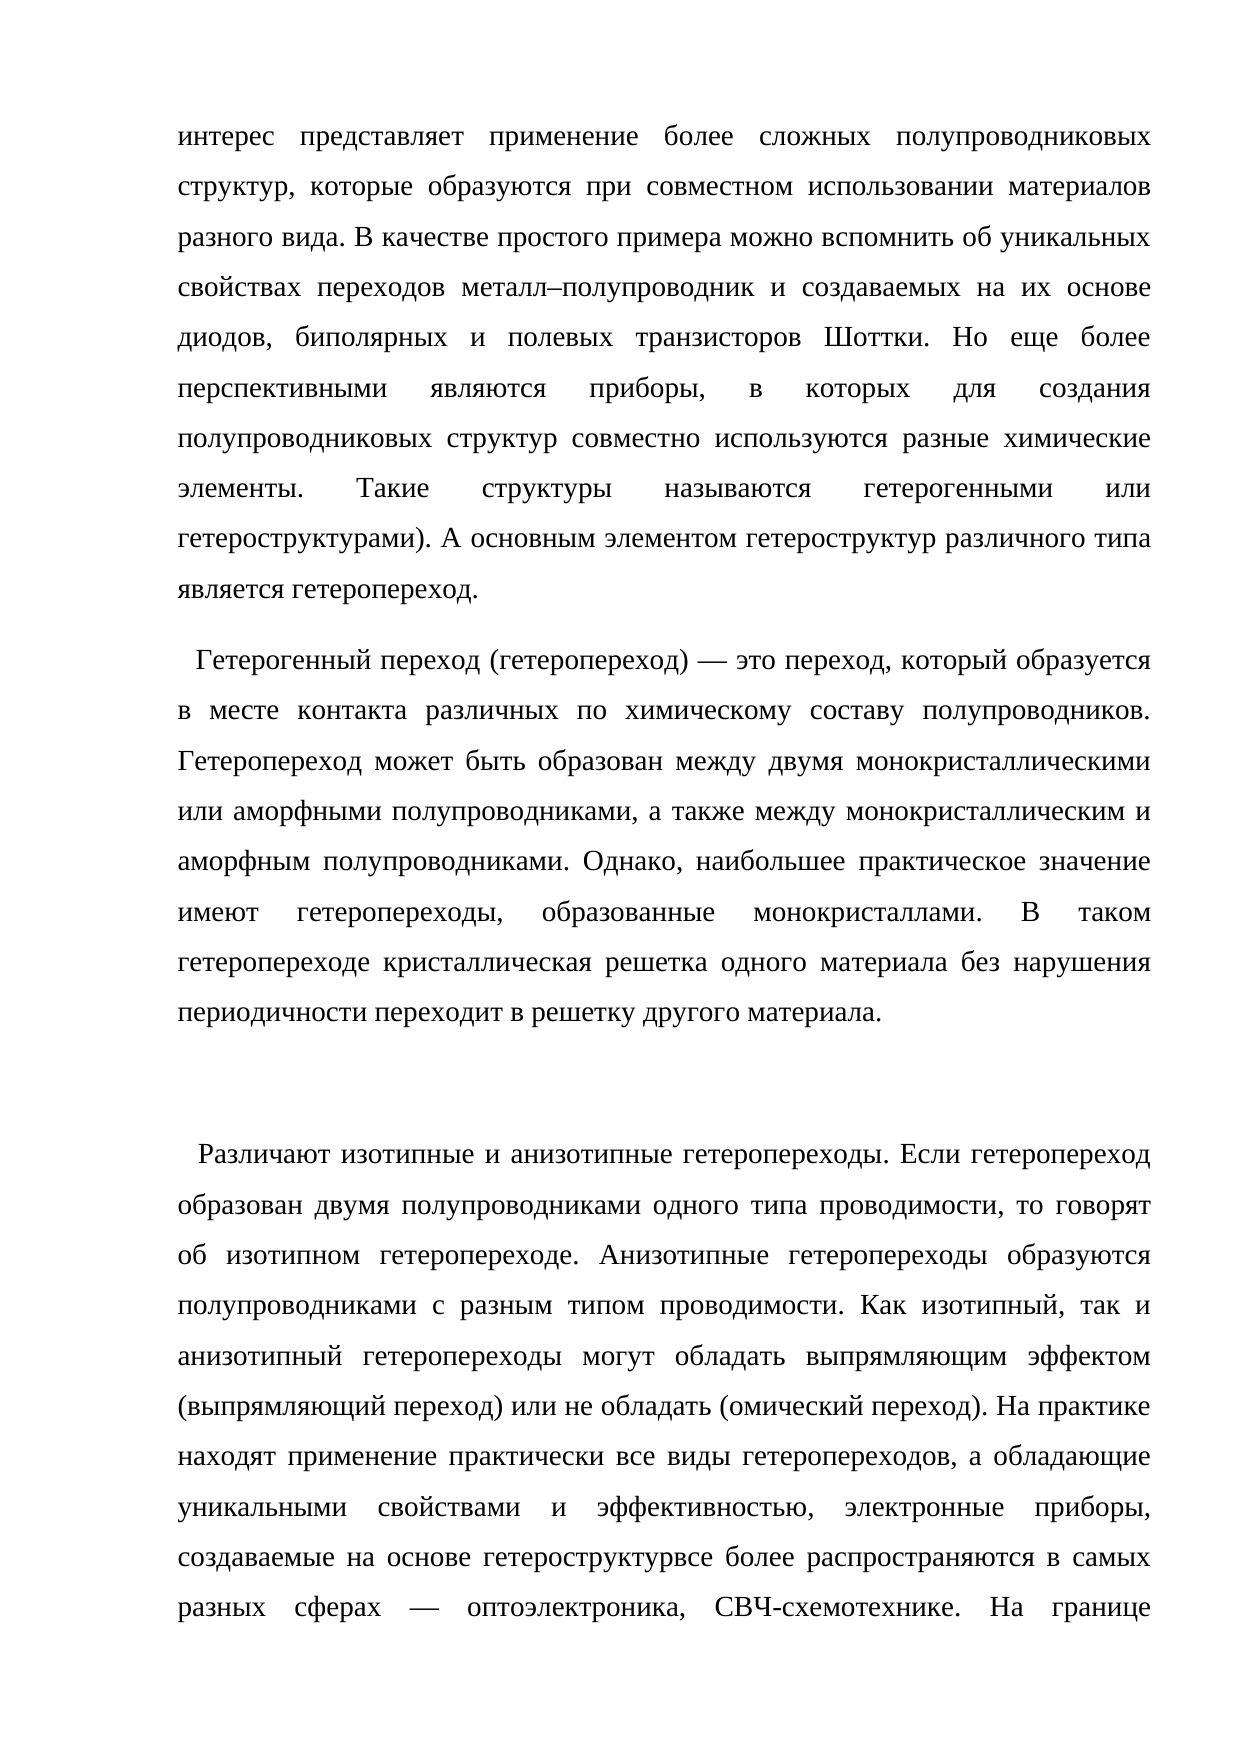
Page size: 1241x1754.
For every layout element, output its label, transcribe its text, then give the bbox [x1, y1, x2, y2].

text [177, 118, 1152, 604]
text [177, 1137, 1152, 1623]
text Гетерогенный переход (гетеропереход) — это переход, который образуется в месте контакта различных по химическому составу полупроводников. Гетеропереход может быть образован между двумя монокристаллическими или аморфными полупроводниками, а также между монокристаллическим и аморфным полупроводниками. Однако, наибольшее практическое значение имеют гетеропереходы, образованные монокристаллами. В таком гетеропереходе кристаллическая решетка одного материала без нарушения периодичности переходит в решетку другого материала. [177, 642, 1152, 1028]
